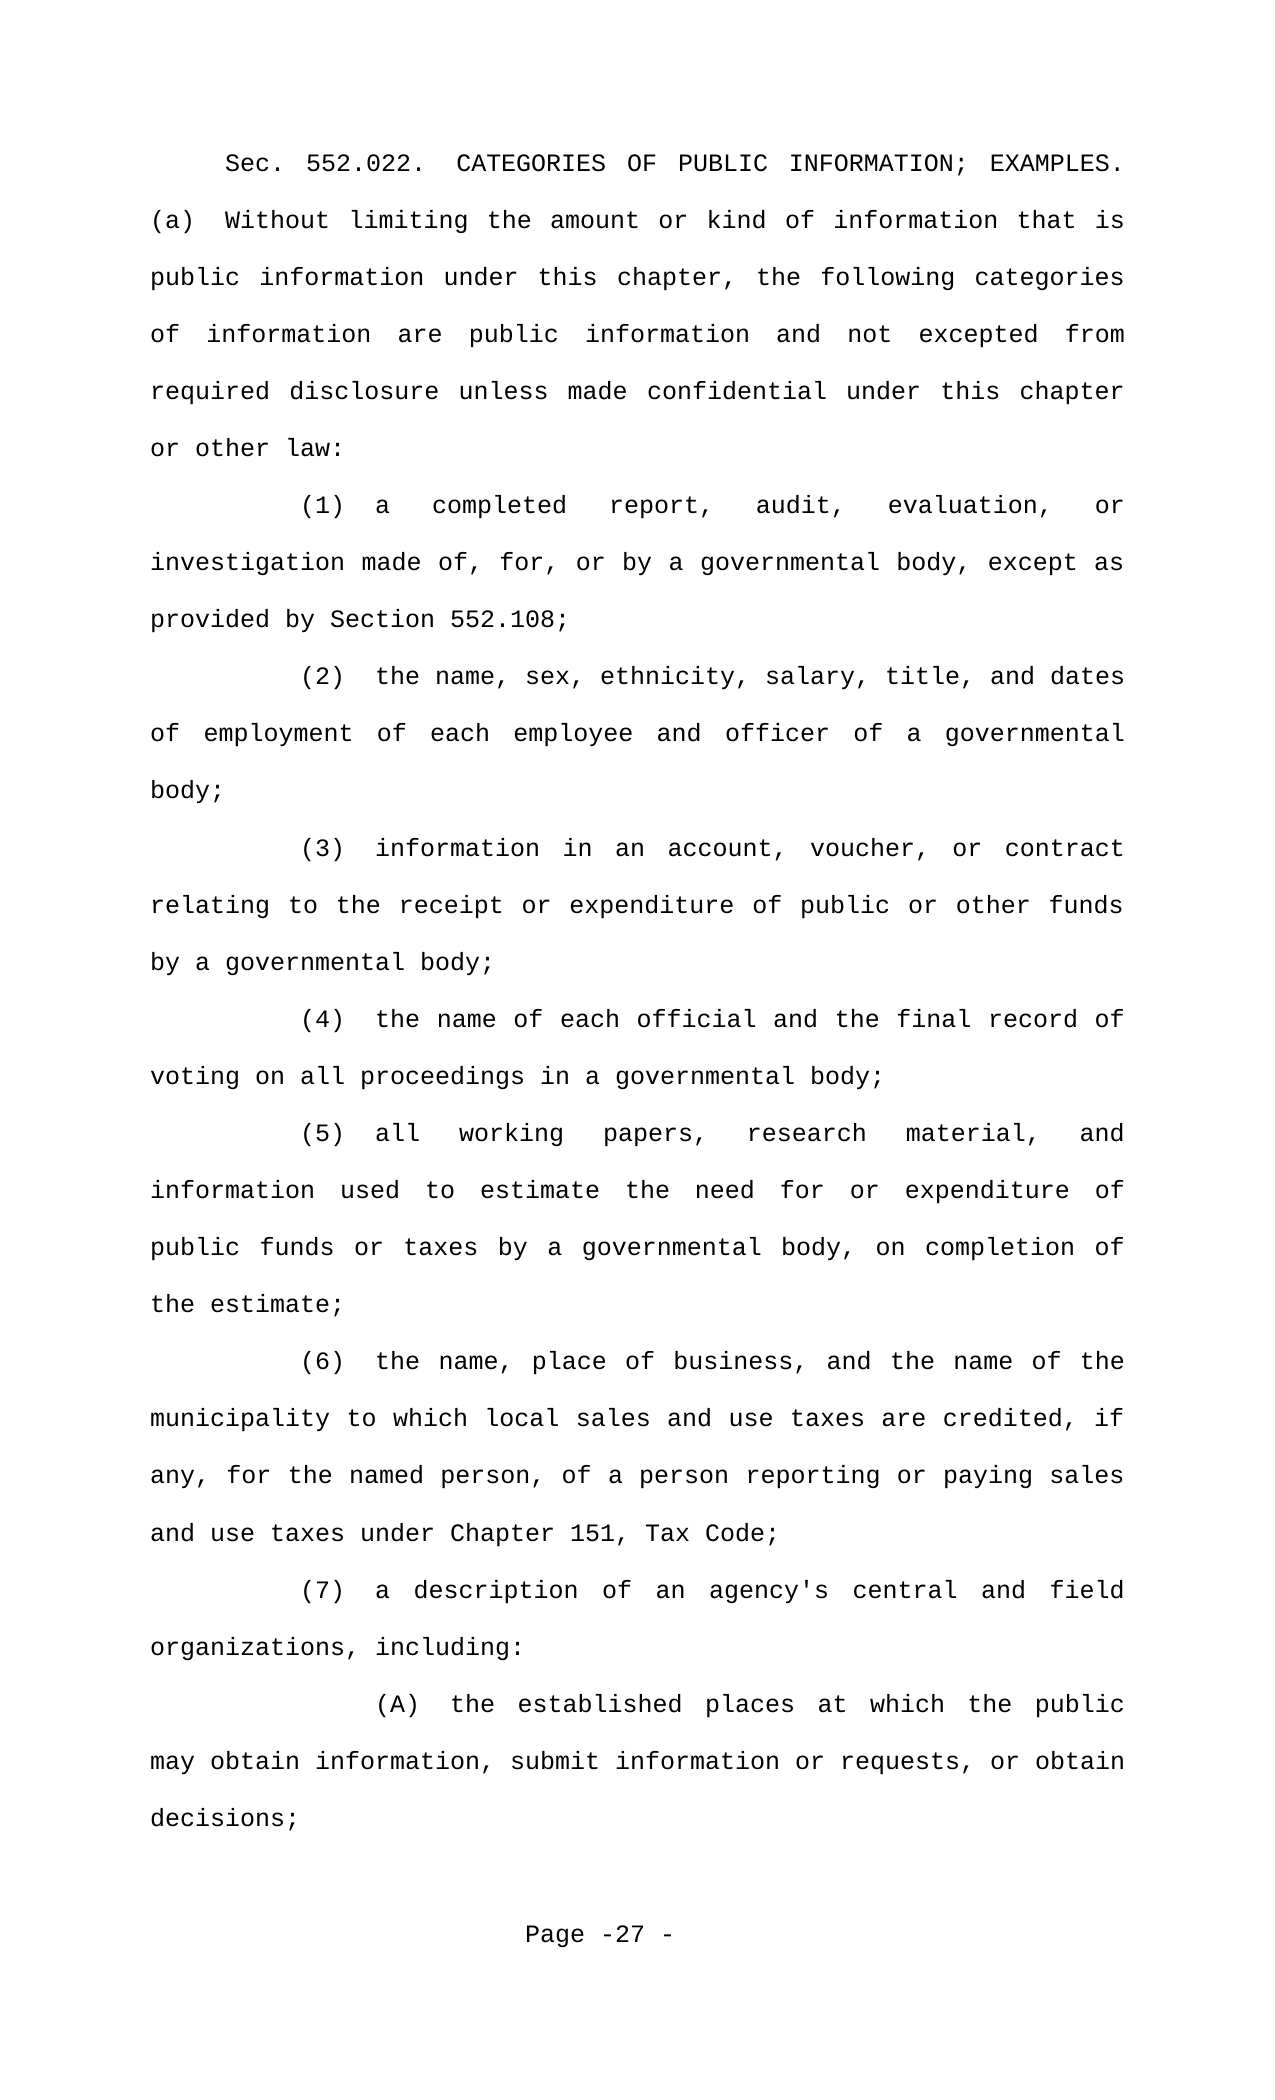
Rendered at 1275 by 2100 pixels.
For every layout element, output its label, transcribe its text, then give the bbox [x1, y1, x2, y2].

text (1) a completed report, audit, evaluation, or investigation made of, for, or by a governmental body, except as provided by Section 552.108; [150, 492, 1125, 635]
text Sec. 552.022. CATEGORIES OF PUBLIC INFORMATION; EXAMPLES. (a) Without limiting the amount or kind of information that is public information under this chapter, the following categories of information are public information and not excepted from required disclosure unless made confidential under this chapter or other law: [150, 150, 1125, 464]
text (7) a description of an agency's central and field organizations, including: [150, 1577, 1125, 1663]
text (A) the established places at which the public may obtain information, submit information or requests, or obtain decisions; [150, 1691, 1125, 1834]
text (4) the name of each official and the final record of voting on all proceedings in a governmental body; [150, 1006, 1125, 1092]
text (6) the name, place of business, and the name of the municipality to which local sales and use taxes are credited, if any, for the named person, of a person reporting or paying sales and use taxes under Chapter 151, Tax Code; [150, 1349, 1125, 1548]
text (3) information in an account, voucher, or contract relating to the receipt or expenditure of public or other funds by a governmental body; [150, 835, 1125, 978]
text (5) all working papers, research material, and information used to estimate the need for or expenditure of public funds or taxes by a governmental body, on completion of the estimate; [150, 1120, 1125, 1320]
text (2) the name, sex, ethnicity, salary, title, and dates of employment of each employee and officer of a governmental body; [150, 664, 1125, 806]
